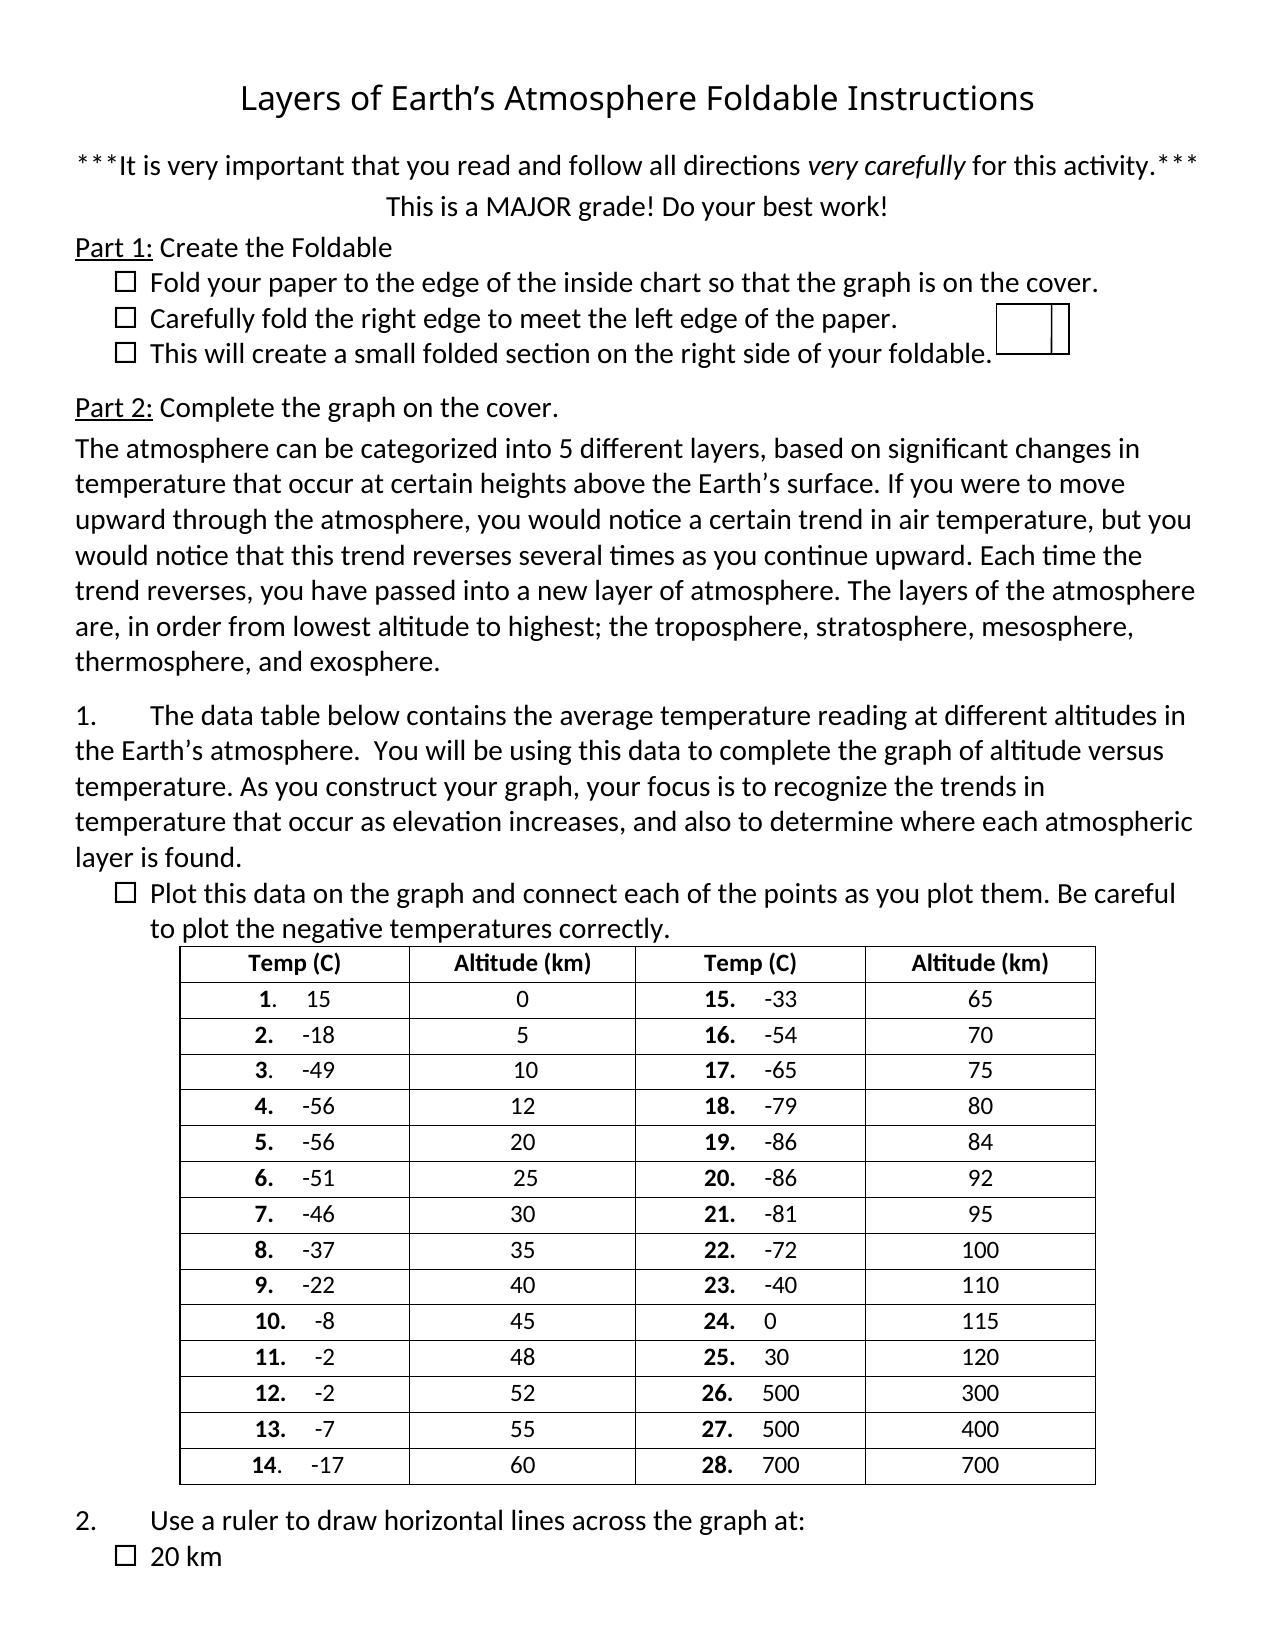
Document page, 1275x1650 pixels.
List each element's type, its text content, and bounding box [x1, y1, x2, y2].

table_cell 4. -56 [181, 1090, 409, 1125]
table_header Temp (C) [636, 947, 865, 982]
table_cell 26. 500 [636, 1377, 865, 1412]
list Use a ruler to draw horizontal lines across the graph at: [75, 1502, 1200, 1538]
table_cell 5 [410, 1019, 635, 1053]
table_cell 16. -54 [636, 1019, 865, 1053]
table_cell 1. 15 [181, 983, 409, 1018]
table_cell 12. -2 [181, 1377, 409, 1412]
table_cell 9. -22 [181, 1270, 409, 1304]
text The atmosphere can be categorized into 5 different layers, based on significant changes in temperature that occur at certain heights above the Earth’s surface. If you were to move upward through the atmosphere, you would notice a certain trend in air temperature, but you would notice that this trend reverses several times as you continue upward. Each time the trend reverses, you have passed into a new layer of atmosphere. The layers of the atmosphere are, in order from lowest altitude to highest; the troposphere, stratosphere, mesosphere, thermosphere, and exosphere. [75, 430, 1200, 679]
table_cell 21. -81 [636, 1198, 865, 1233]
table_cell 22. -72 [636, 1234, 865, 1268]
table_header Altitude (km) [410, 947, 635, 982]
table_cell 8. -37 [181, 1234, 409, 1268]
table_cell 35 [410, 1234, 635, 1268]
table_cell 10. -8 [181, 1305, 409, 1340]
table_cell 700 [866, 1449, 1095, 1483]
table_cell 52 [410, 1377, 635, 1412]
table_cell 5. -56 [181, 1126, 409, 1161]
list The data table below contains the average temperature reading at different altitudes in the Earth’s atmosphere. You will be using this data to complete the graph of altitude versus temperature. As you construct your graph, your focus is to recognize the trends in temperature that occur as elevation increases, and also to determine where each atmospheric layer is found. [75, 697, 1200, 875]
table_cell 23. -40 [636, 1270, 865, 1304]
table_cell 2. -18 [181, 1019, 409, 1053]
table_cell 0 [410, 983, 635, 1018]
table_cell 40 [410, 1270, 635, 1304]
text Part 1: Create the Foldable [75, 229, 1200, 264]
text ***It is very important that you read and follow all directions very carefully for this activity.*** [75, 147, 1200, 182]
list Carefully fold the right edge to meet the left edge of the paper. [112, 300, 1200, 336]
table_cell 30 [410, 1198, 635, 1233]
list Part 2: Complete the graph on the cover. [75, 389, 1200, 424]
table_cell 18. -79 [636, 1090, 865, 1125]
table_cell 14. -17 [181, 1449, 409, 1483]
table_cell 120 [866, 1341, 1095, 1376]
table_cell 27. 500 [636, 1413, 865, 1448]
table_cell 24. 0 [636, 1305, 865, 1340]
list Fold your paper to the edge of the inside chart so that the graph is on the cover. [112, 264, 1200, 300]
table_cell 15. -33 [636, 983, 865, 1018]
table_cell 45 [410, 1305, 635, 1340]
table_cell 65 [866, 983, 1095, 1018]
table_cell 80 [866, 1090, 1095, 1125]
text Layers of Earth’s Atmosphere Foldable Instructions [75, 75, 1200, 120]
table_cell 12 [410, 1090, 635, 1125]
table_cell 400 [866, 1413, 1095, 1448]
table_cell 92 [866, 1162, 1095, 1197]
table_cell 110 [866, 1270, 1095, 1304]
table_cell 28. 700 [636, 1449, 865, 1483]
table_header Altitude (km) [866, 947, 1095, 982]
table_cell 115 [866, 1305, 1095, 1340]
table_cell 60 [410, 1449, 635, 1483]
table_header Temp (C) [181, 947, 409, 982]
table_cell 25 [410, 1162, 635, 1197]
table_cell 70 [866, 1019, 1095, 1053]
table_cell 13. -7 [181, 1413, 409, 1448]
list 20 km [112, 1538, 1200, 1573]
table_cell 100 [866, 1234, 1095, 1268]
table_cell 17. -65 [636, 1055, 865, 1089]
table_cell 10 [410, 1055, 635, 1089]
list Plot this data on the graph and connect each of the points as you plot them. Be careful to plot the negative temperatures correctly. [112, 875, 1200, 946]
table_cell 19. -86 [636, 1126, 865, 1161]
table_cell 84 [866, 1126, 1095, 1161]
text This is a MAJOR grade! Do your best work! [75, 188, 1200, 223]
table_cell 7. -46 [181, 1198, 409, 1233]
table_cell 6. -51 [181, 1162, 409, 1197]
table_cell 20. -86 [636, 1162, 865, 1197]
table_cell 20 [410, 1126, 635, 1161]
table_cell 95 [866, 1198, 1095, 1233]
table_cell 55 [410, 1413, 635, 1448]
table_cell 11. -2 [181, 1341, 409, 1376]
table_cell 75 [866, 1055, 1095, 1089]
table_cell 300 [866, 1377, 1095, 1412]
list This will create a small folded section on the right side of your foldable. [112, 336, 1200, 371]
table_cell 48 [410, 1341, 635, 1376]
table_cell 25. 30 [636, 1341, 865, 1376]
table_cell 3. -49 [181, 1055, 409, 1089]
